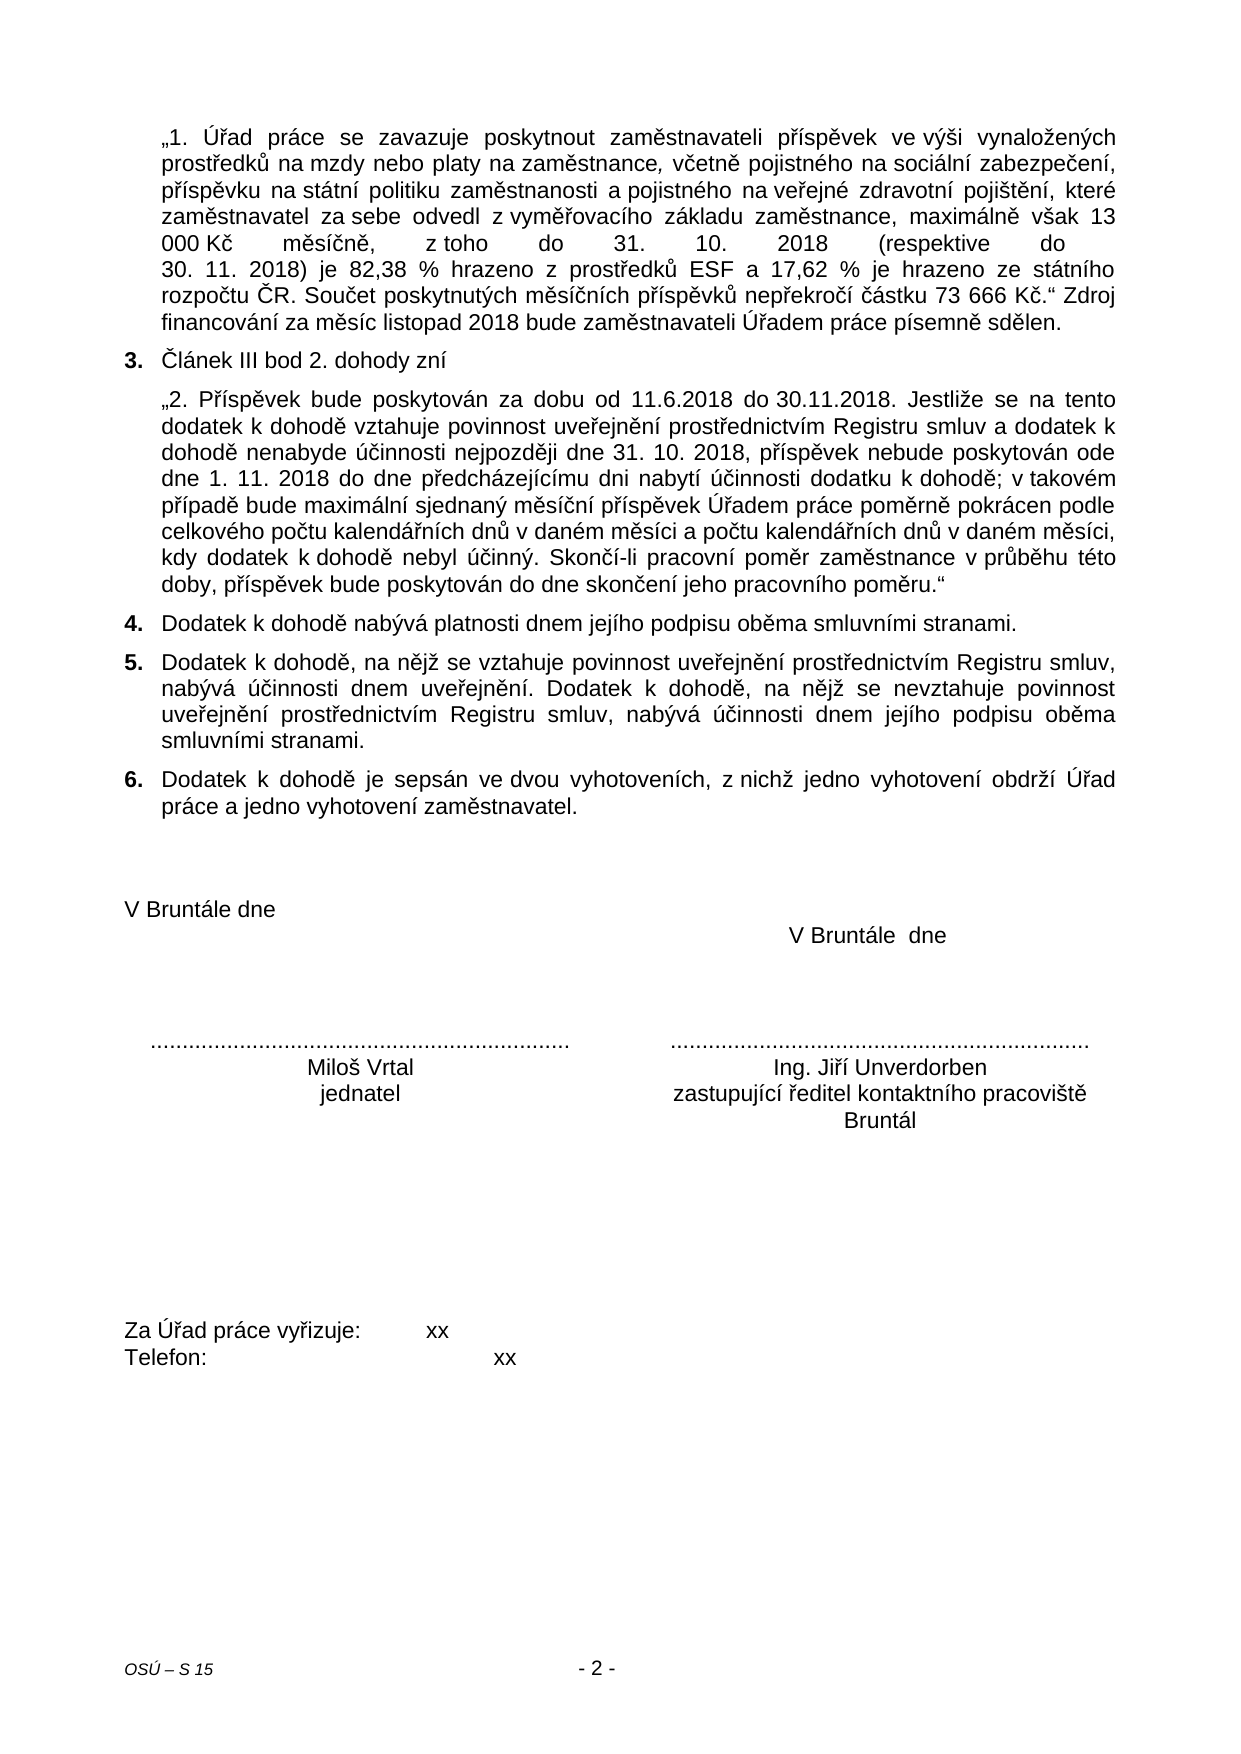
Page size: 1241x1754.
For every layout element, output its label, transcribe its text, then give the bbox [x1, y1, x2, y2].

text „1. Úřad práce se zavazuje poskytnout zaměstnavateli příspěvek ve výši vynaložených prostředků na mzdy nebo platy na zaměstnance, včetně pojistného na sociální zabezpečení, příspěvku na státní politiku zaměstnanosti a pojistného na veřejné zdravotní pojištění, které zaměstnavatel za sebe odvedl z vyměřovacího základu zaměstnance, maximálně však 13 000 Kč měsíčně, z toho do 31. 10. 2018 (respektive do 30. 11. 2018) je 82,38 % hrazeno z prostředků ESF a 17,62 % je hrazeno ze státního rozpočtu ČR. Součet poskytnutých měsíčních příspěvků nepřekročí částku 73 666 Kč.“ Zdroj financování za měsíc listopad 2018 bude zaměstnavateli Úřadem práce písemně sdělen. [161, 124, 1116, 335]
text V Bruntále dne V Bruntále dne [124, 896, 1116, 948]
text Za Úřad práce vyřizuje: xx [124, 1317, 1116, 1344]
list Dodatek k dohodě, na nějž se vztahuje povinnost uveřejnění prostřednictvím Registru smluv, nabývá účinnosti dnem uveřejnění. Dodatek k dohodě, na nějž se nevztahuje povinnost uveřejnění prostřednictvím Registru smluv, nabývá účinnosti dnem jejího podpisu oběma smluvními stranami. [124, 648, 1116, 754]
text .................................................................. [644, 1027, 1116, 1054]
text Ing. Jiří Unverdorben [644, 1054, 1116, 1080]
text zastupující ředitel kontaktního pracoviště Bruntál [644, 1080, 1116, 1133]
list Dodatek k dohodě nabývá platnosti dnem jejího podpisu oběma smluvními stranami. [124, 609, 1116, 636]
text Miloš Vrtal [124, 1054, 596, 1080]
text jednatel [124, 1080, 596, 1107]
text Telefon: xx [124, 1344, 1116, 1370]
list Dodatek k dohodě je sepsán ve dvou vyhotoveních, z nichž jedno vyhotovení obdrží Úřad práce a jedno vyhotovení zaměstnavatel. [124, 766, 1116, 819]
text „2. Příspěvek bude poskytován za dobu od 11.6.2018 do 30.11.2018. Jestliže se na tento dodatek k dohodě vztahuje povinnost uveřejnění prostřednictvím Registru smluv a dodatek k dohodě nenabyde účinnosti nejpozději dne 31. 10. 2018, příspěvek nebude poskytován ode dne 1. 11. 2018 do dne předcházejícímu dni nabytí účinnosti dodatku k dohodě; v takovém případě bude maximální sjednaný měsíční příspěvek Úřadem práce poměrně pokrácen podle celkového počtu kalendářních dnů v daném měsíci a počtu kalendářních dnů v daném měsíci, kdy dodatek k dohodě nebyl účinný. Skončí-li pracovní poměr zaměstnance v průběhu této doby, příspěvek bude poskytován do dne skončení jeho pracovního poměru.“ [161, 386, 1116, 597]
list Článek III bod 2. dohody zní [124, 347, 1116, 374]
text .................................................................. [124, 1027, 596, 1054]
